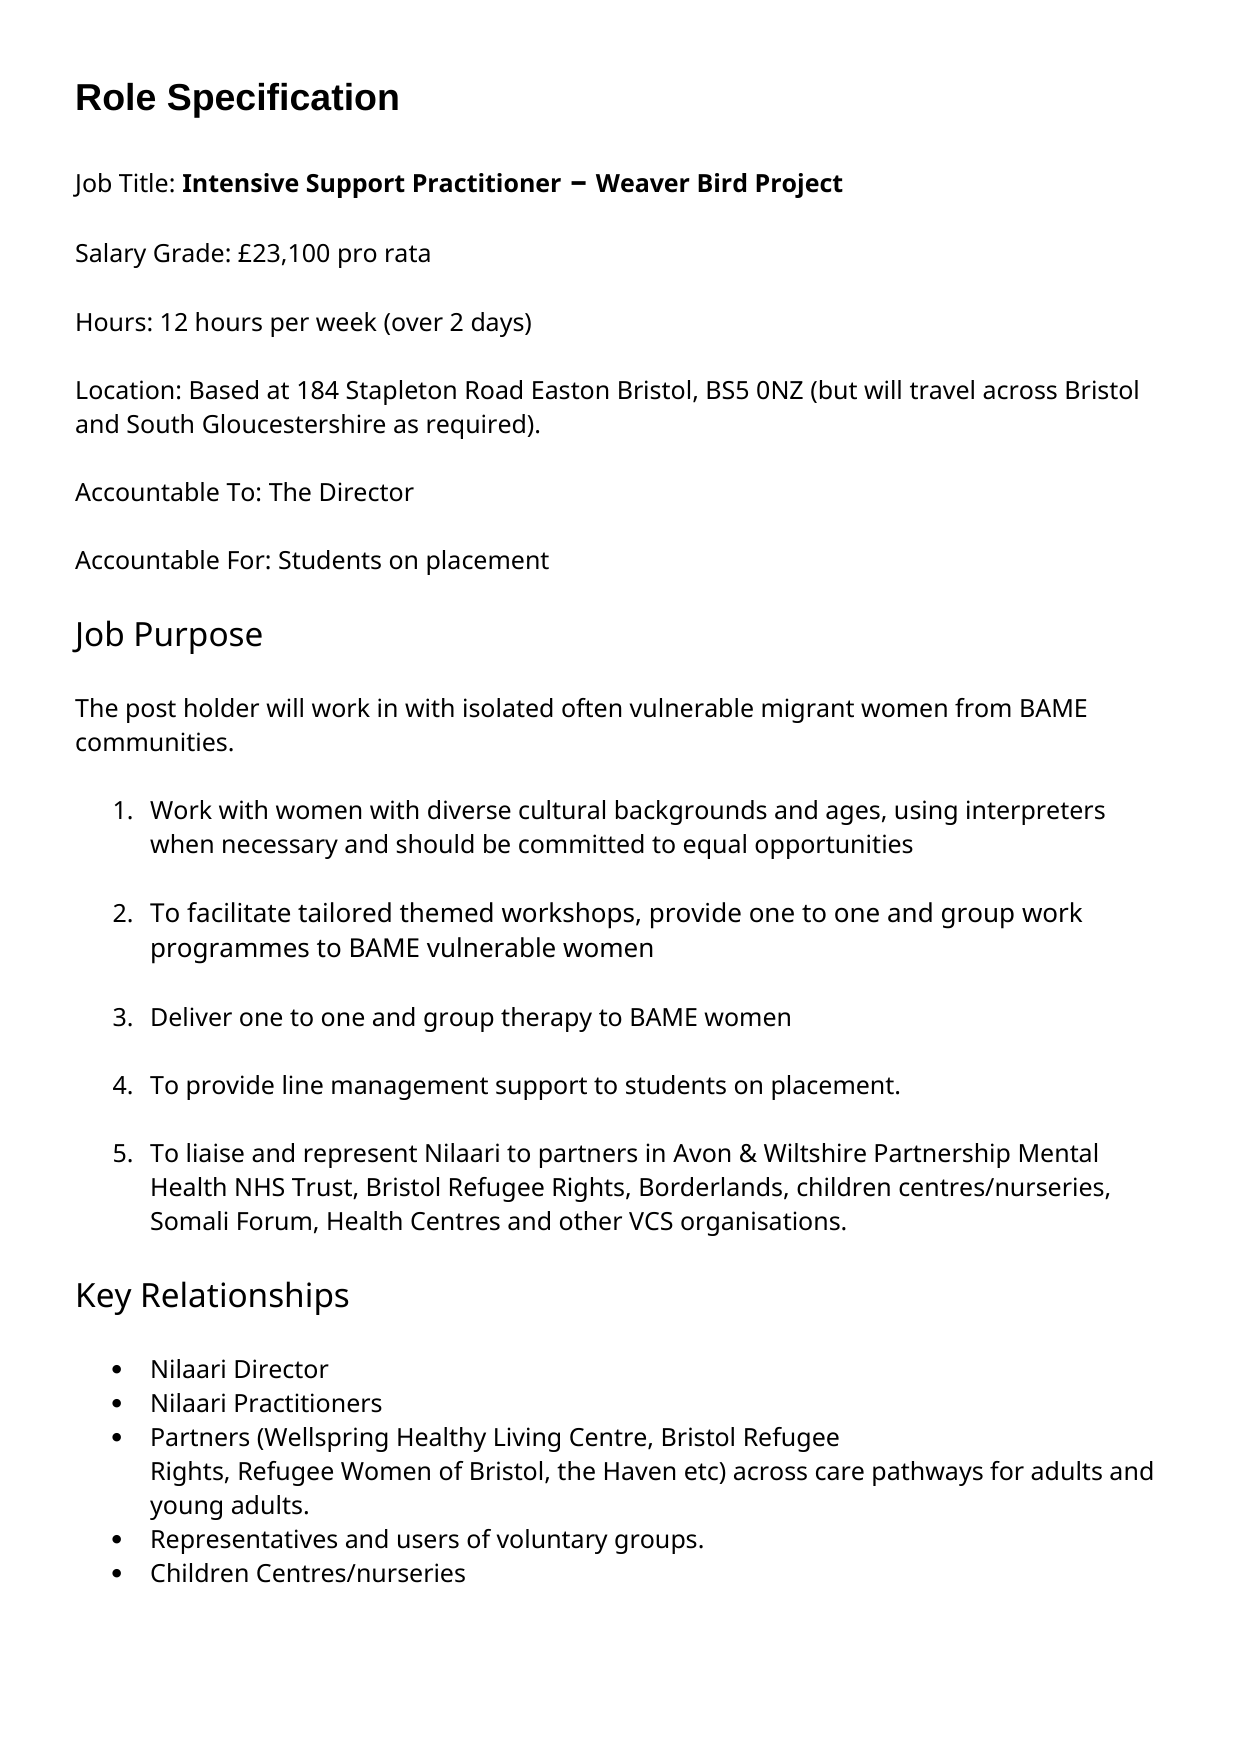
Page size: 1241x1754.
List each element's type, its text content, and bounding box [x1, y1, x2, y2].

text Job Purpose [75, 611, 1165, 656]
list Representatives and users of voluntary groups. [112, 1522, 1165, 1556]
list Deliver one to one and group therapy to BAME women [112, 1000, 1165, 1034]
list Nilaari Director [112, 1352, 1165, 1386]
text Accountable For: Students on placement [75, 543, 1165, 577]
text Key Relationships [75, 1272, 1165, 1318]
list Work with women with diverse cultural backgrounds and ages, using interpreters when necessary and should be committed to equal opportunities [112, 792, 1165, 861]
text Hours: 12 hours per week (over 2 days) [75, 304, 1165, 338]
text Location: Based at 184 Stapleton Road Easton Bristol, BS5 0NZ (but will travel across Bristol and South Gloucestershire as required). [75, 372, 1165, 440]
text Accountable To: The Director [75, 474, 1165, 508]
list Nilaari Practitioners [112, 1386, 1165, 1420]
list To liaise and represent Nilaari to partners in Avon & Wiltshire Partnership Mental Health NHS Trust, Bristol Refugee Rights, Borderlands, children centres/nurseries, Somali Forum, Health Centres and other VCS organisations. [112, 1136, 1165, 1238]
text Role Specification [75, 75, 1165, 118]
list To provide line management support to students on placement. [112, 1068, 1165, 1102]
text Job Title: Intensive Support Practitioner – Weaver Bird Project [75, 157, 1165, 202]
list To facilitate tailored themed workshops, provide one to one and group work programmes to BAME vulnerable women [112, 894, 1165, 966]
text The post holder will work in with isolated often vulnerable migrant women from BAME communities. [75, 690, 1165, 758]
text Salary Grade: £23,100 pro rata [75, 236, 1165, 270]
list Children Centres/nurseries [112, 1556, 1165, 1590]
list Partners (Wellspring Healthy Living Centre, Bristol Refugee Rights, Refugee Women of Bristol, the Haven etc) across care pathways for adults and young adults. [112, 1420, 1165, 1522]
